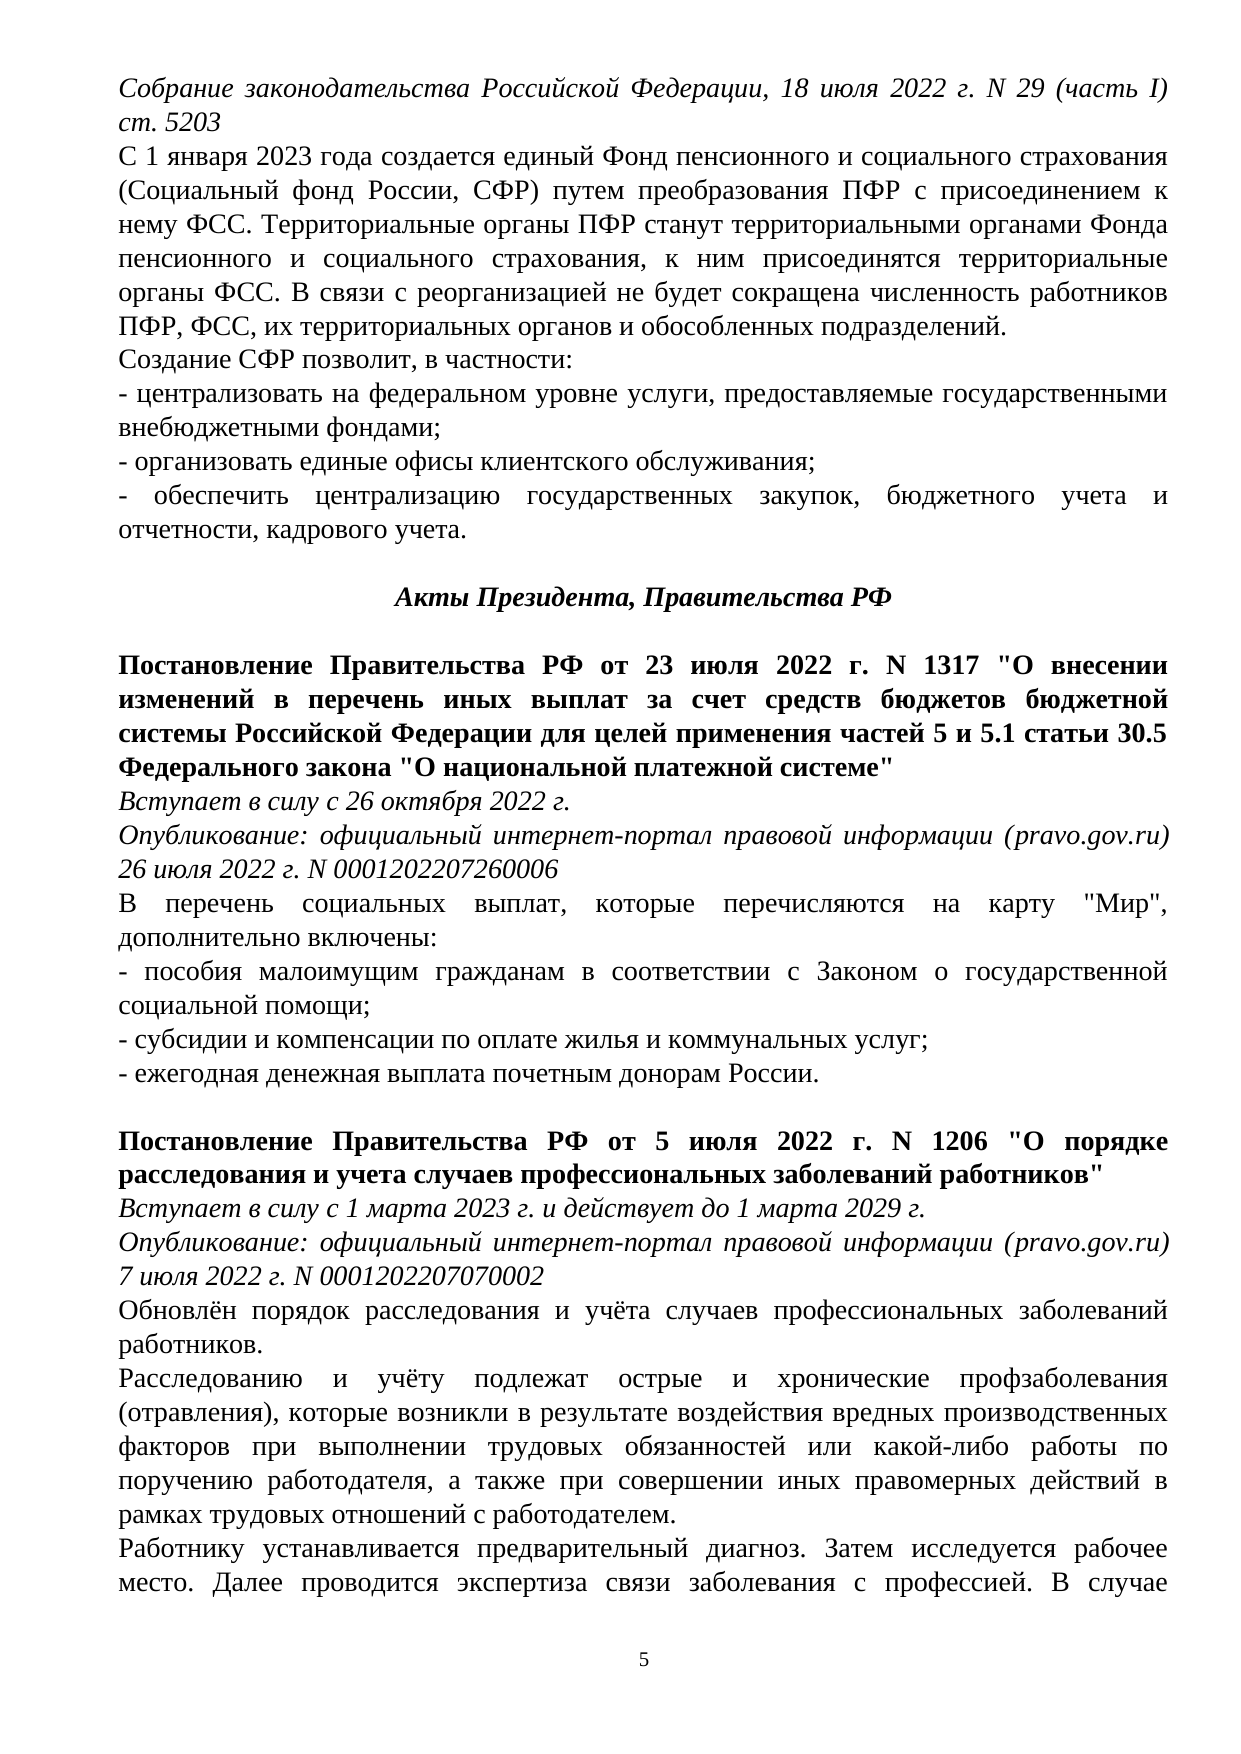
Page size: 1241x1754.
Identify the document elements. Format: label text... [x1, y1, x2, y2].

text Вступает в силу с 26 октября 2022 г. [118, 784, 1169, 816]
text - организовать единые офисы клиентского обслуживания; [118, 444, 1169, 477]
text - субсидии и компенсации по оплате жилья и коммунальных услуг; [118, 1022, 1169, 1054]
text Акты Президента, Правительства РФ [118, 580, 1169, 613]
text - централизовать на федеральном уровне услуги, предоставляемые государственными внебюджетными фондами; [118, 376, 1169, 443]
text Расследованию и учёту подлежат острые и хронические профзаболевания (отравления), которые возникли в результате воздействия вредных производственных факторов при выполнении трудовых обязанностей или какой-либо работы по поручению работодателя, а также при совершении иных правомерных действий в рамках трудовых отношений с работодателем. [118, 1361, 1169, 1529]
text С 1 января 2023 года создается единый Фонд пенсионного и социального страхования (Социальный фонд России, СФР) путем преобразования ПФР с присоединением к нему ФСС. Территориальные органы ПФР станут территориальными органами Фонда пенсионного и социального страхования, к ним присоединятся территориальные органы ФСС. В связи с реорганизацией не будет сокращена численность работников ПФР, ФСС, их территориальных органов и обособленных подразделений. [118, 139, 1169, 341]
text Опубликование: официальный интернет-портал правовой информации (pravo.gov.ru) 7 июля 2022 г. N 0001202207070002 [118, 1225, 1169, 1292]
text Вступает в силу с 1 марта 2023 г. и действует до 1 марта 2029 г. [118, 1191, 1169, 1224]
text - пособия малоимущим гражданам в соответствии с Законом о государственной социальной помощи; [118, 954, 1169, 1020]
text Постановление Правительства РФ от 5 июля 2022 г. N 1206 "О порядке расследования и учета случаев профессиональных заболеваний работников" [118, 1123, 1169, 1190]
text В перечень социальных выплат, которые перечисляются на карту "Мир", дополнительно включены: [118, 886, 1169, 952]
text Создание СФР позволит, в частности: [118, 342, 1169, 375]
text Опубликование: официальный интернет-портал правовой информации (pravo.gov.ru) 26 июля 2022 г. N 0001202207260006 [118, 818, 1169, 884]
text Обновлён порядок расследования и учёта случаев профессиональных заболеваний работников. [118, 1293, 1169, 1360]
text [118, 71, 1169, 137]
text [118, 1531, 1169, 1597]
text Постановление Правительства РФ от 23 июля 2022 г. N 1317 "О внесении изменений в перечень иных выплат за счет средств бюджетов бюджетной системы Российской Федерации для целей применения частей 5 и 5.1 статьи 30.5 Федерального закона "О национальной платежной системе" [118, 648, 1169, 782]
text - ежегодная денежная выплата почетным донорам России. [118, 1056, 1169, 1088]
text - обеспечить централизацию государственных закупок, бюджетного учета и отчетности, кадрового учета. [118, 478, 1169, 545]
